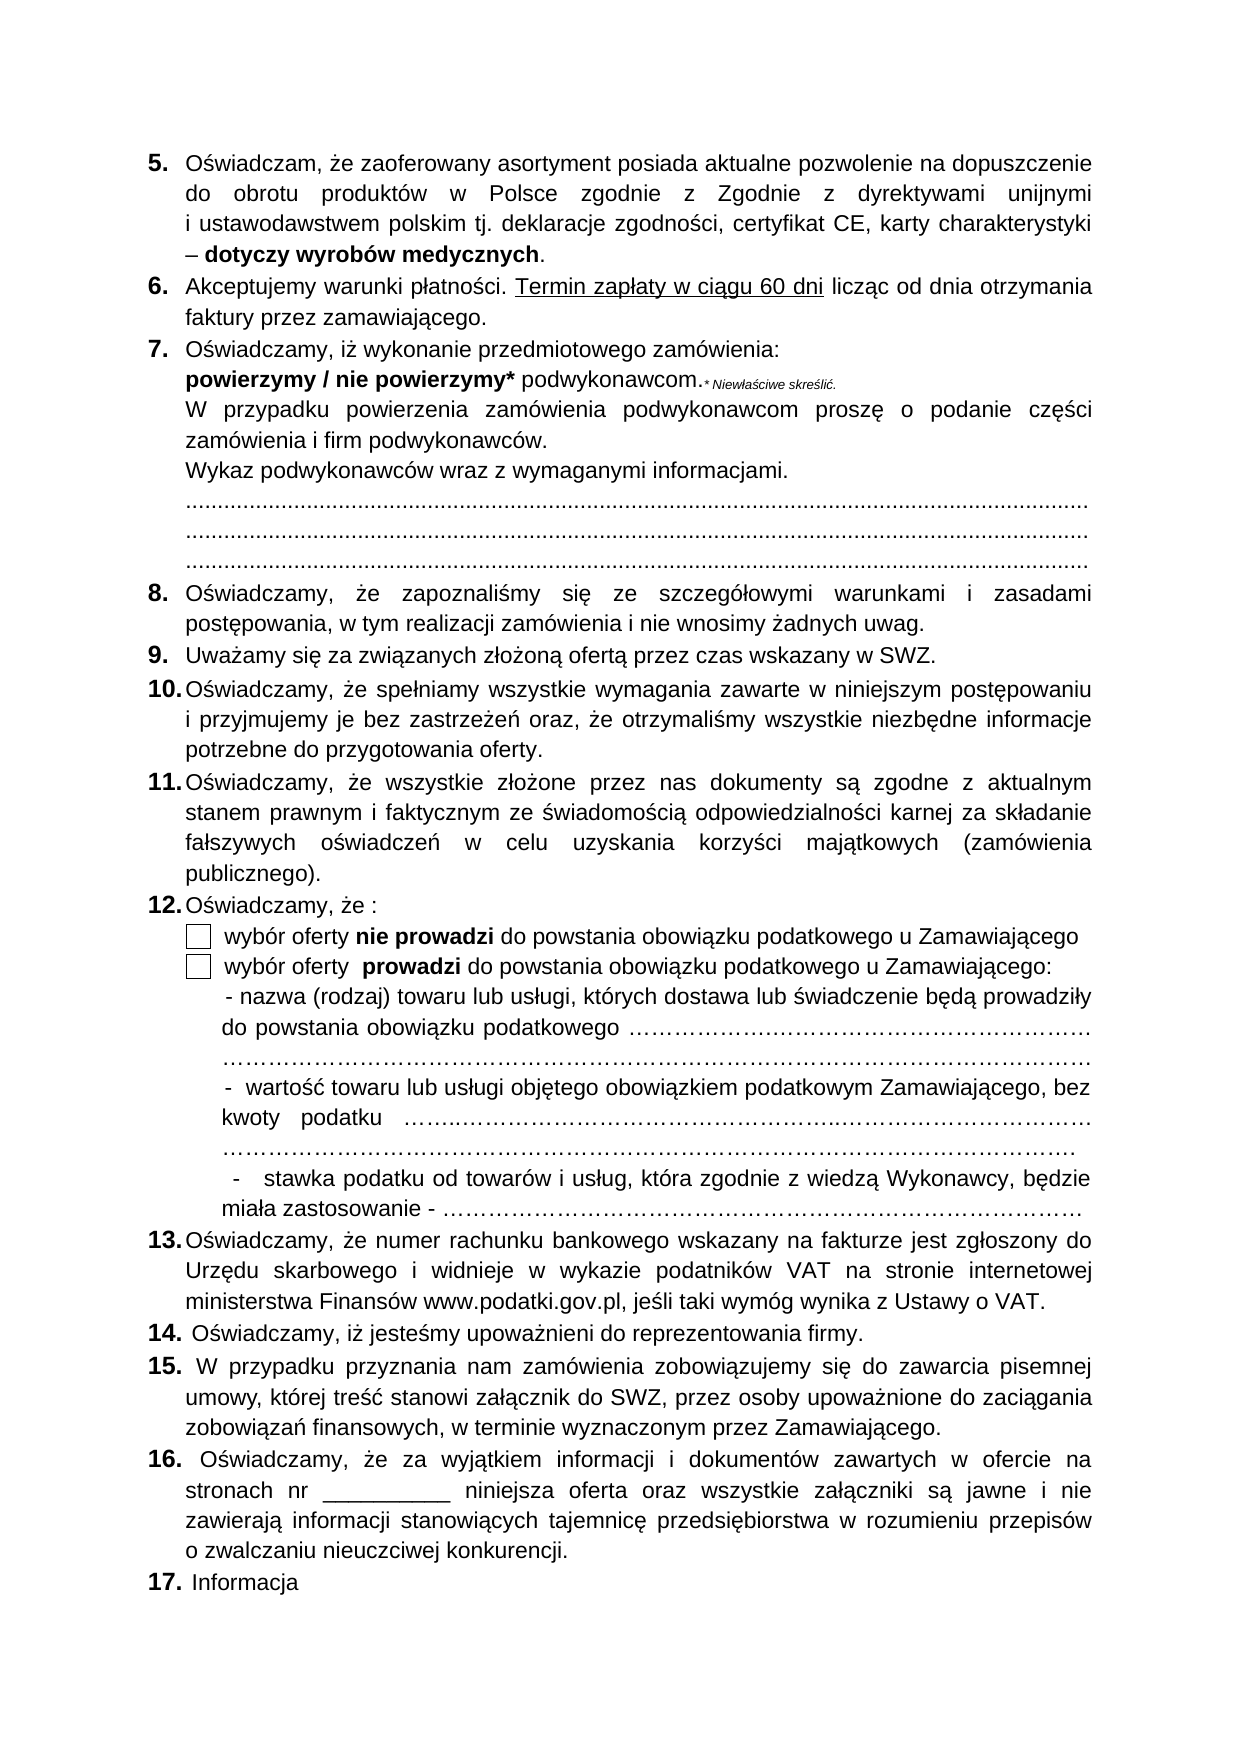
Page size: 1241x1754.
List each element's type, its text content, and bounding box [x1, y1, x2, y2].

list Oświadczamy, że za wyjątkiem informacji i dokumentów zawartych w ofercie na stronach nr __________ niniejsza oferta oraz wszystkie załączniki są jawne i nie zawierają informacji stanowiących tajemnicę przedsiębiorstwa w rozumieniu przepisów o zwalczaniu nieuczciwej konkurencji. [148, 1444, 1093, 1563]
text - nazwa (rodzaj) towaru lub usługi, których dostawa lub świadczenie będą prowadziły do powstania obowiązku podatkowego ……………….…………………………………… …………………………………………………………………………………………………… [177, 983, 1093, 1070]
text - stawka podatku od towarów i usług, która zgodnie z wiedzą Wykonawcy, będzie miała zastosowanie - ………………………………………………………………………… [177, 1164, 1093, 1221]
list Oświadczam, że zaoferowany asortyment posiada aktualne pozwolenie na dopuszczenie do obrotu produktów w Polsce zgodnie z Zgodnie z dyrektywami unijnymi i ustawodawstwem polskim tj. deklaracje zgodności, certyfikat CE, karty charakterystyki – dotyczy wyrobów medycznych. [148, 148, 1093, 267]
list Oświadczamy, że : [148, 890, 1093, 918]
list Uważamy się za związanych złożoną ofertą przez czas wskazany w SWZ. [148, 641, 1093, 669]
text .............................................................................................................................................. [185, 547, 1093, 574]
list Oświadczamy, iż jesteśmy upoważnieni do reprezentowania firmy. [148, 1318, 1093, 1347]
list Oświadczamy, że spełniamy wszystkie wymagania zawarte w niniejszym postępowaniu i przyjmujemy je bez zastrzeżeń oraz, że otrzymaliśmy wszystkie niezbędne informacje potrzebne do przygotowania oferty. [148, 673, 1093, 763]
list Oświadczamy, że zapoznaliśmy się ze szczegółowymi warunkami i zasadami postępowania, w tym realizacji zamówienia i nie wnosimy żadnych uwag. [148, 578, 1093, 637]
list Oświadczamy, że wszystkie złożone przez nas dokumenty są zgodne z aktualnym stanem prawnym i faktycznym ze świadomością odpowiedzialności karnej za składanie fałszywych oświadczeń w celu uzyskania korzyści majątkowych (zamówienia publicznego). [148, 767, 1093, 886]
text wybór oferty nie prowadzi do powstania obowiązku podatkowego u Zamawiającego [185, 923, 1093, 949]
text ............................................................................................................................................................................................................................................................................................ [185, 487, 1093, 544]
text - wartość towaru lub usługi objętego obowiązkiem podatkowym Zamawiającego, bez kwoty podatku ……..…………………………………………..…………………………… …………………………………………………………………………………………………. [177, 1074, 1093, 1161]
list Akceptujemy warunki płatności. Termin zapłaty w ciągu 60 dni licząc od dnia otrzymania faktury przez zamawiającego. [148, 271, 1093, 330]
list Oświadczamy, że numer rachunku bankowego wskazany na fakturze jest zgłoszony do Urzędu skarbowego i widnieje w wykazie podatników VAT na stronie internetowej ministerstwa Finansów www.podatki.gov.pl, jeśli taki wymóg wynika z Ustawy o VAT. [148, 1225, 1093, 1314]
list Oświadczamy, iż wykonanie przedmiotowego zamówienia: powierzymy / nie powierzymy* podwykonawcom.* Niewłaściwe skreślić. [148, 334, 1093, 393]
text W przypadku powierzenia zamówienia podwykonawcom proszę o podanie części zamówienia i firm podwykonawców. [185, 396, 1093, 453]
list W przypadku przyznania nam zamówienia zobowiązujemy się do zawarcia pisemnej umowy, której treść stanowi załącznik do SWZ, przez osoby upoważnione do zaciągania zobowiązań finansowych, w terminie wyznaczonym przez Zamawiającego. [148, 1351, 1093, 1440]
list Informacja [148, 1567, 1093, 1596]
text Wykaz podwykonawców wraz z wymaganymi informacjami. [185, 457, 1093, 483]
text wybór oferty prowadzi do powstania obowiązku podatkowego u Zamawiającego: [185, 953, 1093, 979]
